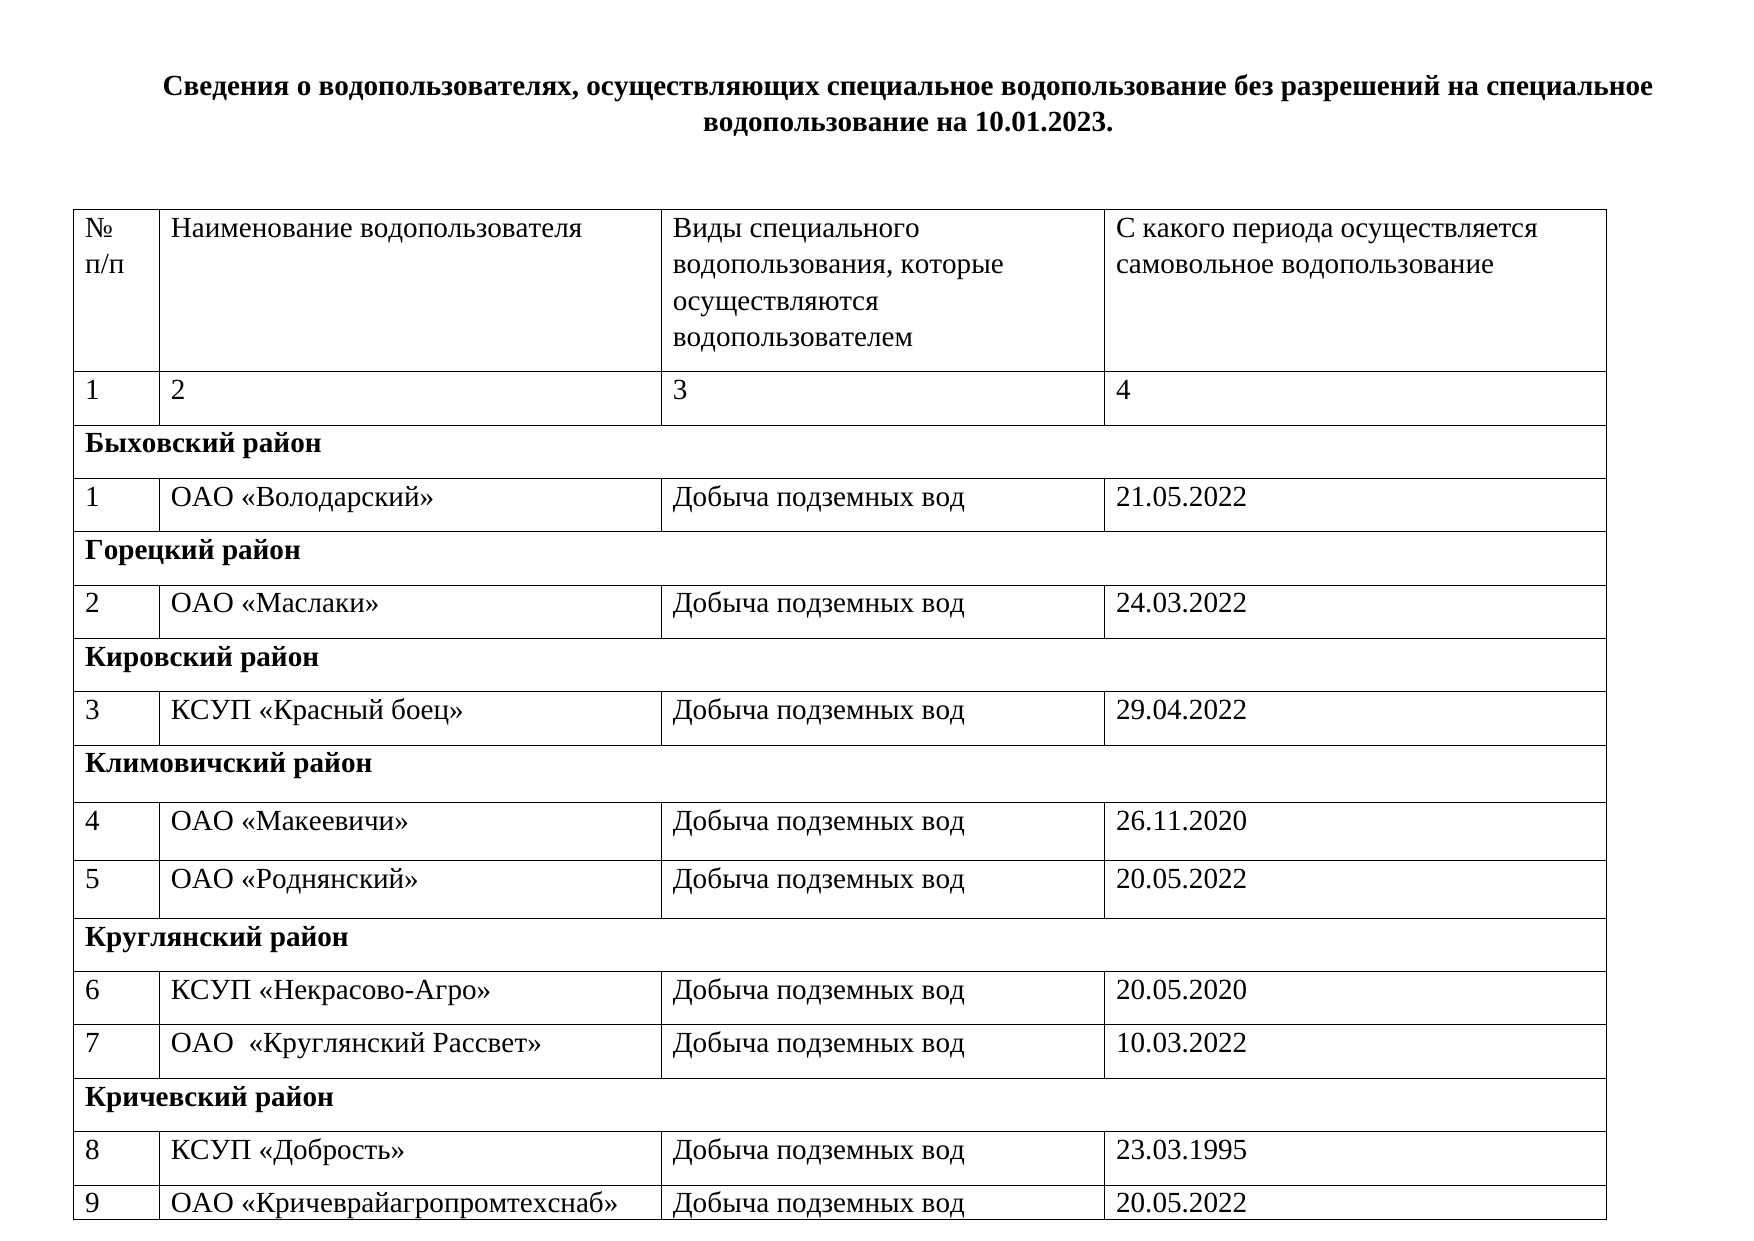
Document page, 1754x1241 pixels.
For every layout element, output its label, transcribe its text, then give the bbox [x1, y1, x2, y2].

table_cell Кричевский район [74, 1079, 1606, 1131]
table_cell Добыча подземных вод [662, 861, 1104, 918]
table_cell Климовичский район [74, 746, 1606, 802]
table_cell Добыча подземных вод [662, 1025, 1104, 1078]
table_cell Добыча подземных вод [662, 479, 1104, 531]
table_cell 23.03.1995 [1105, 1132, 1606, 1184]
table_cell 29.04.2022 [1105, 692, 1606, 744]
text Сведения о водопользователях, осуществляющих специальное водопользование без разрешений на специальное водопользование на 10.01.2023. [118, 68, 1698, 137]
table_cell Быховский район [74, 426, 1606, 478]
table_header Наименование водопользователя [160, 210, 661, 371]
table_cell 2 [74, 586, 159, 638]
table_cell Горецкий район [74, 532, 1606, 584]
table_cell КСУП «Некрасово-Агро» [160, 972, 661, 1024]
table_cell ОАО «Круглянский Рассвет» [160, 1025, 661, 1078]
table_cell 4 [1105, 372, 1606, 424]
table_cell КСУП «Добрость» [160, 1132, 661, 1184]
table_cell 7 [74, 1025, 159, 1078]
table_cell 26.11.2020 [1105, 803, 1606, 860]
table_cell 4 [74, 803, 159, 860]
table_cell ОАО «Роднянский» [160, 861, 661, 918]
table_cell 24.03.2022 [1105, 586, 1606, 638]
table_header С какого периода осуществляется самовольное водопользование [1105, 210, 1606, 371]
table_cell 20.05.2022 [1105, 1186, 1606, 1219]
table_cell ОАО «Володарский» [160, 479, 661, 531]
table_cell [662, 1132, 1104, 1184]
table_cell 9 [74, 1186, 159, 1219]
table_cell Добыча подземных вод [662, 586, 1104, 638]
table_header № п/п [74, 210, 159, 371]
table_cell Добыча подземных вод [662, 692, 1104, 744]
table_cell Добыча подземных вод [662, 803, 1104, 860]
table_cell 8 [74, 1132, 159, 1184]
table_cell 3 [662, 372, 1104, 424]
table_cell ОАО «Макеевичи» [160, 803, 661, 860]
table_cell КСУП «Красный боец» [160, 692, 661, 744]
table_cell 21.05.2022 [1105, 479, 1606, 531]
table_cell 6 [74, 972, 159, 1024]
table_cell 1 [74, 479, 159, 531]
table_cell Кировский район [74, 639, 1606, 691]
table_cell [662, 1186, 1104, 1219]
table_cell 3 [74, 692, 159, 744]
table_cell 1 [74, 372, 159, 424]
table_cell 2 [160, 372, 661, 424]
table_cell 20.05.2022 [1105, 861, 1606, 918]
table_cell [160, 1186, 661, 1219]
table_cell Добыча подземных вод [662, 972, 1104, 1024]
table_cell Круглянский район [74, 919, 1606, 971]
table_header Виды специального водопользования, которые осуществляются водопользователем [662, 210, 1104, 371]
table_cell ОАО «Маслаки» [160, 586, 661, 638]
table_cell 10.03.2022 [1105, 1025, 1606, 1078]
table_cell 5 [74, 861, 159, 918]
table_cell 20.05.2020 [1105, 972, 1606, 1024]
